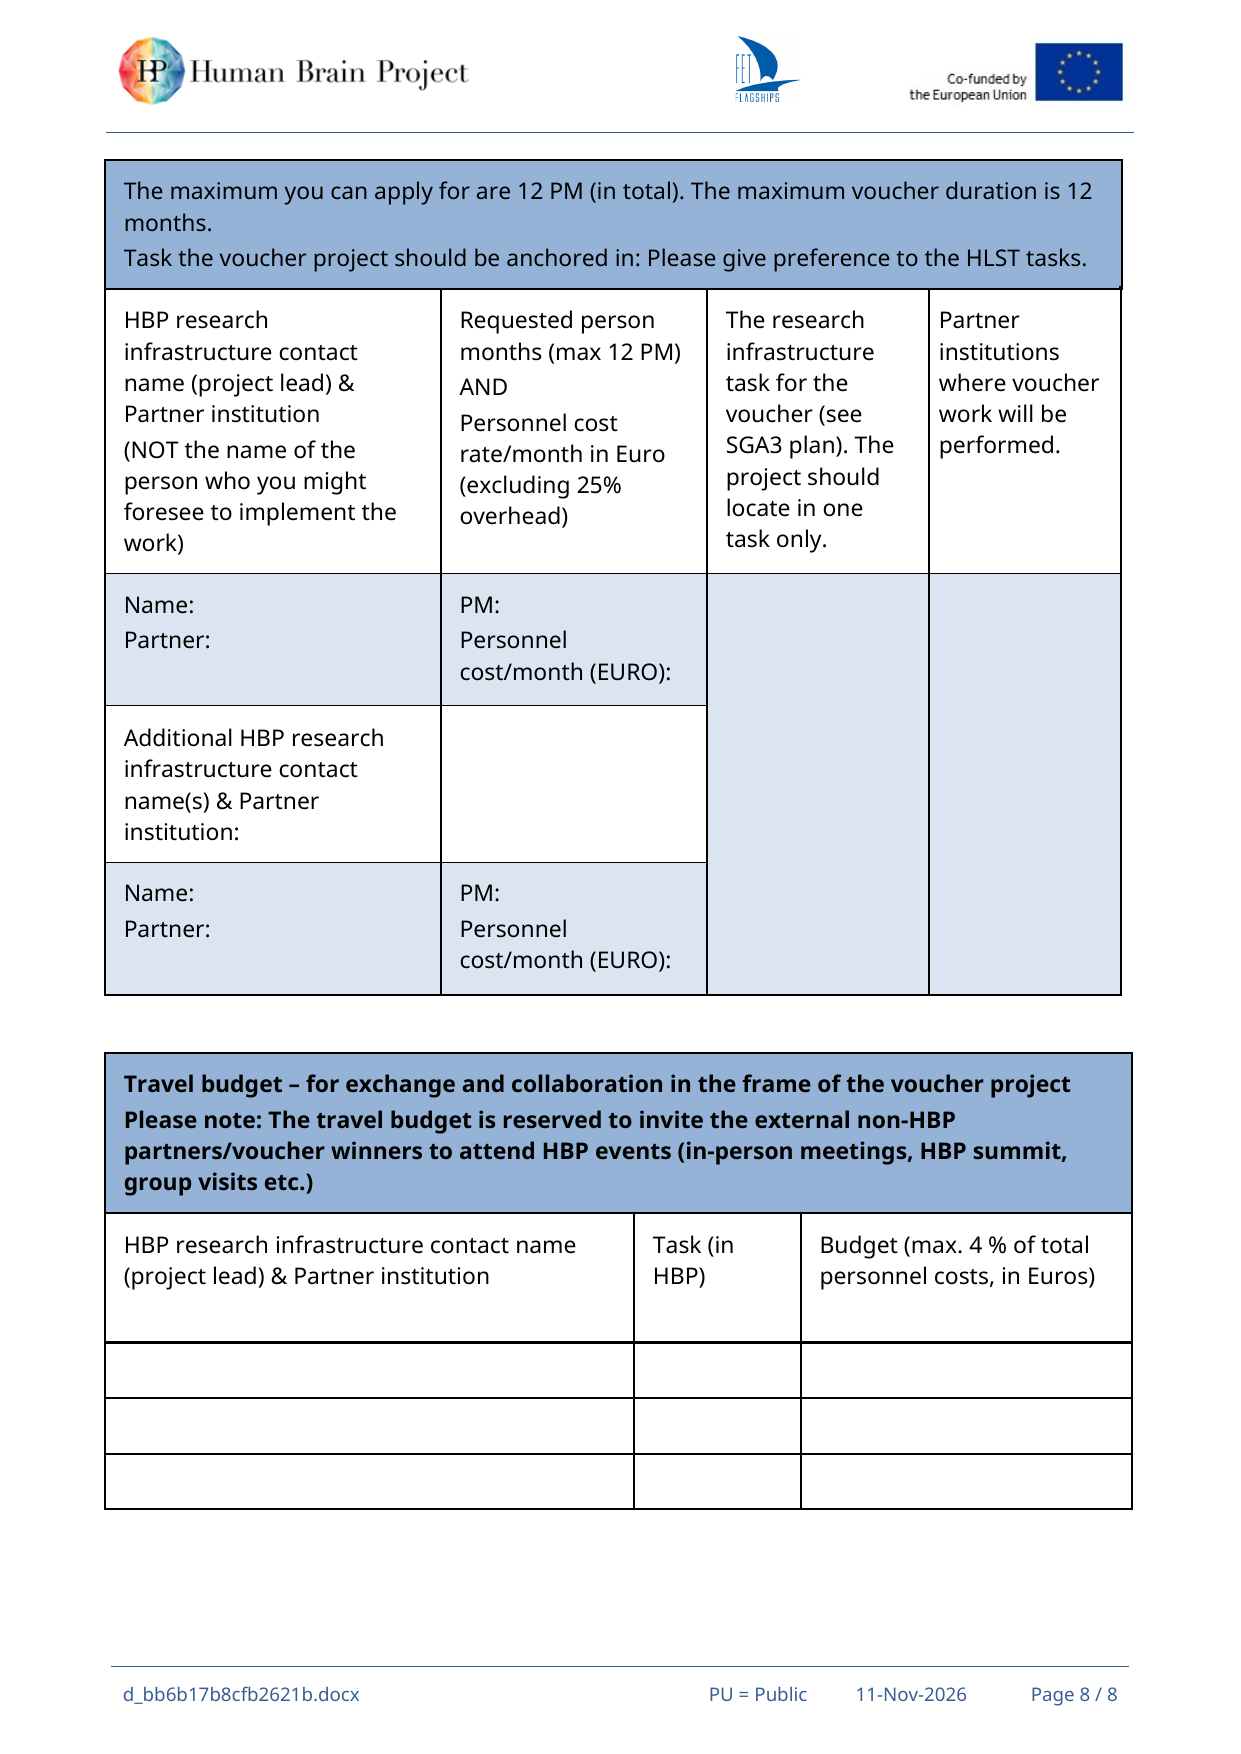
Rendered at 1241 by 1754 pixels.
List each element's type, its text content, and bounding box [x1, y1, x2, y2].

table_cell [106, 1399, 633, 1452]
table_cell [106, 161, 1121, 288]
table_cell Additional HBP research infrastructure contact name(s) & Partner institution: [106, 706, 440, 862]
table_cell [708, 574, 928, 994]
table_cell [635, 1344, 800, 1397]
table_cell [635, 1455, 800, 1508]
table_cell [802, 1455, 1131, 1508]
picture [117, 36, 472, 107]
table_cell [802, 1344, 1131, 1397]
table_header Travel budget – for exchange and collaboration in the frame of the voucher project Please note: The travel budget is reserved to invite the external non-HBP partners/voucher winners to attend HBP events (in-person meetings, HBP summit, group visits etc.) [106, 1054, 1131, 1212]
picture [897, 36, 1134, 107]
table_cell [106, 1344, 633, 1397]
table_cell HBP research infrastructure contact name (project lead) & Partner institution [106, 1214, 633, 1341]
table_cell [802, 1399, 1131, 1452]
table_cell Name: Partner: [106, 574, 440, 705]
table_cell [106, 1455, 633, 1508]
table_cell PM: Personnel cost/month (EURO): [442, 863, 706, 994]
table_cell Partner institutions where voucher work will be performed. [930, 290, 1120, 573]
table_cell PM: Personnel cost/month (EURO): [442, 574, 706, 705]
picture [735, 36, 801, 102]
table_cell Name: Partner: [106, 863, 440, 994]
table_cell Budget (max. 4 % of total personnel costs, in Euros) [802, 1214, 1131, 1341]
table_cell The research infrastructure task for the voucher (see SGA3 plan). The project should locate in one task only. [708, 290, 928, 573]
table_cell [442, 706, 706, 862]
table_cell [930, 574, 1120, 994]
table_cell HBP research infrastructure contact name (project lead) & Partner institution (NOT the name of the person who you might foresee to implement the work) [106, 290, 440, 573]
table_cell [635, 1399, 800, 1452]
table_cell Requested person months (max 12 PM) AND Personnel cost rate/month in Euro (excluding 25% overhead) [442, 290, 706, 573]
table_cell Task (in HBP) [635, 1214, 800, 1341]
